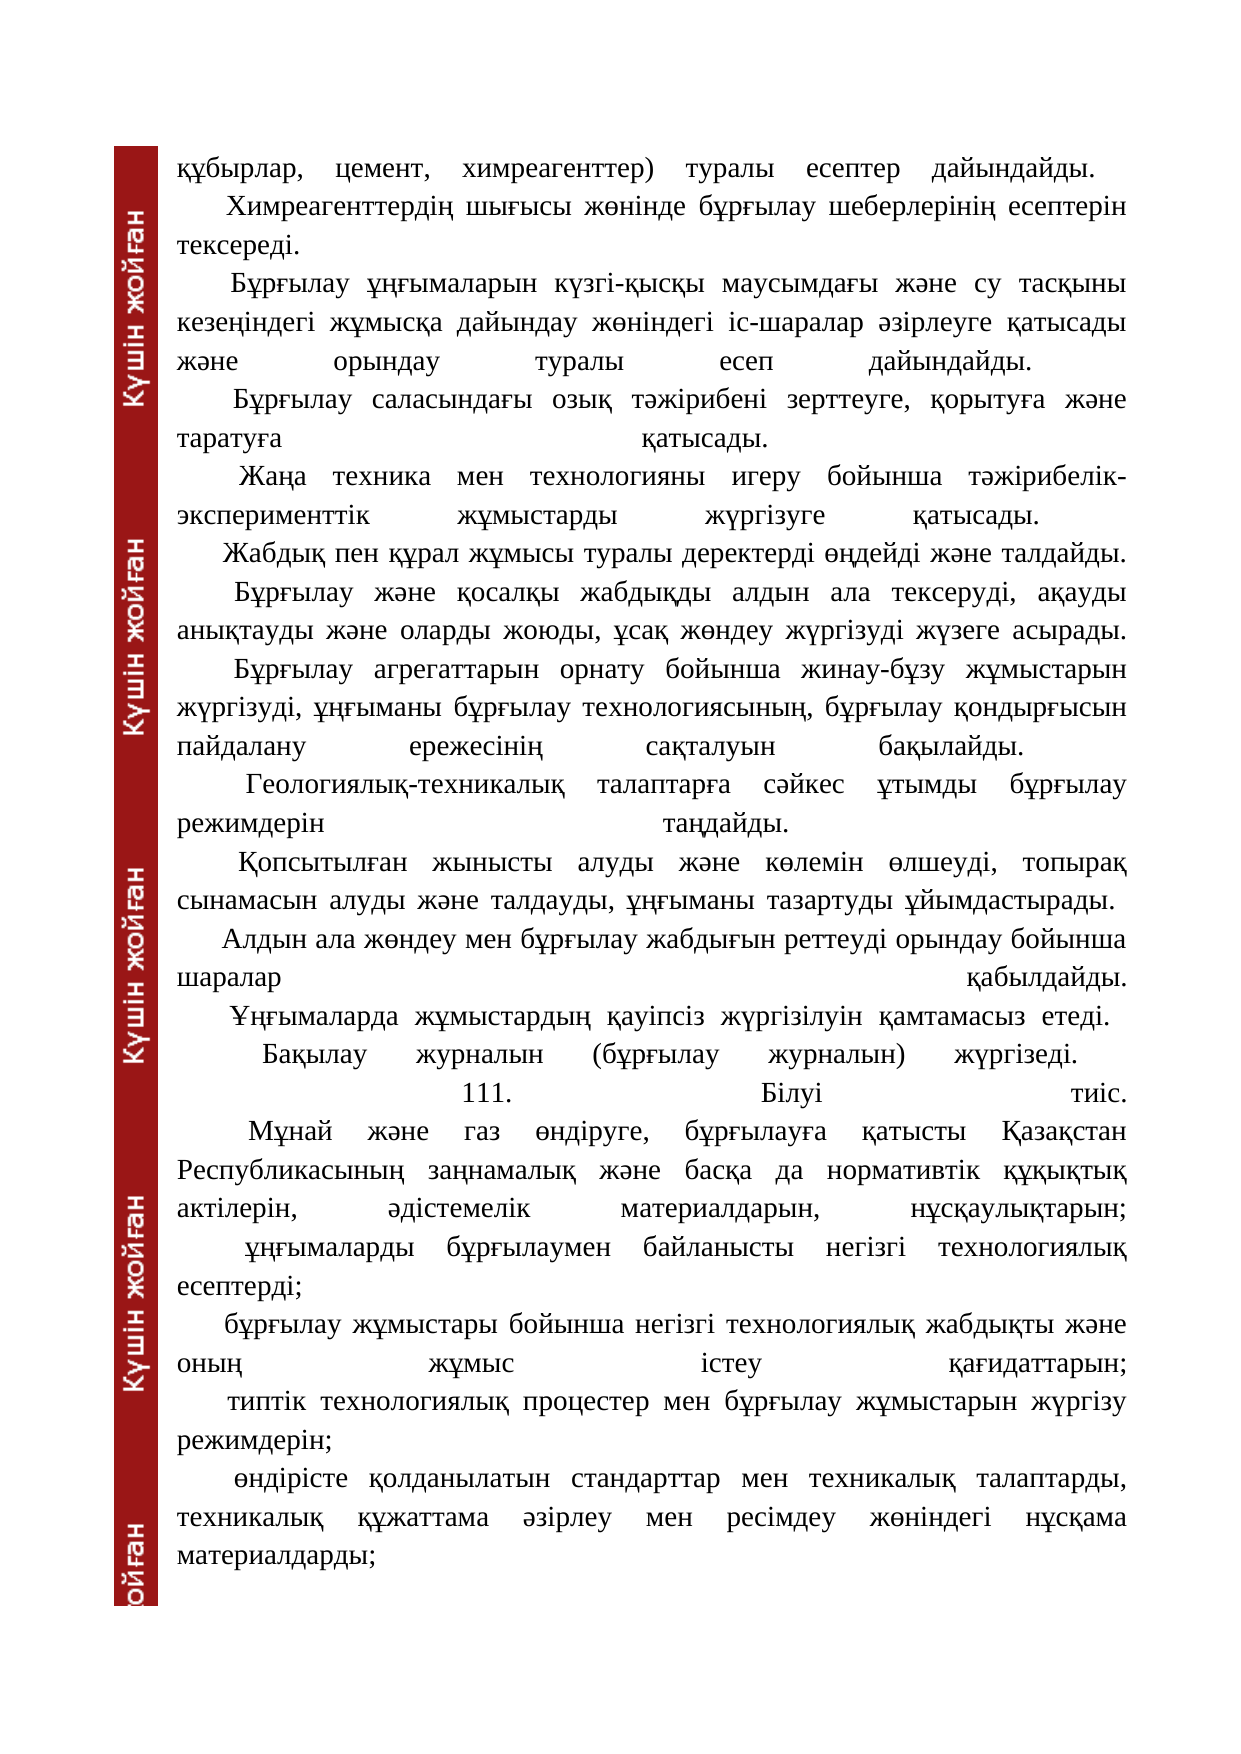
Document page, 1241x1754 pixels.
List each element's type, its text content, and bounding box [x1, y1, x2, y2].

picture [114, 146, 158, 150]
picture [114, 1571, 158, 1606]
